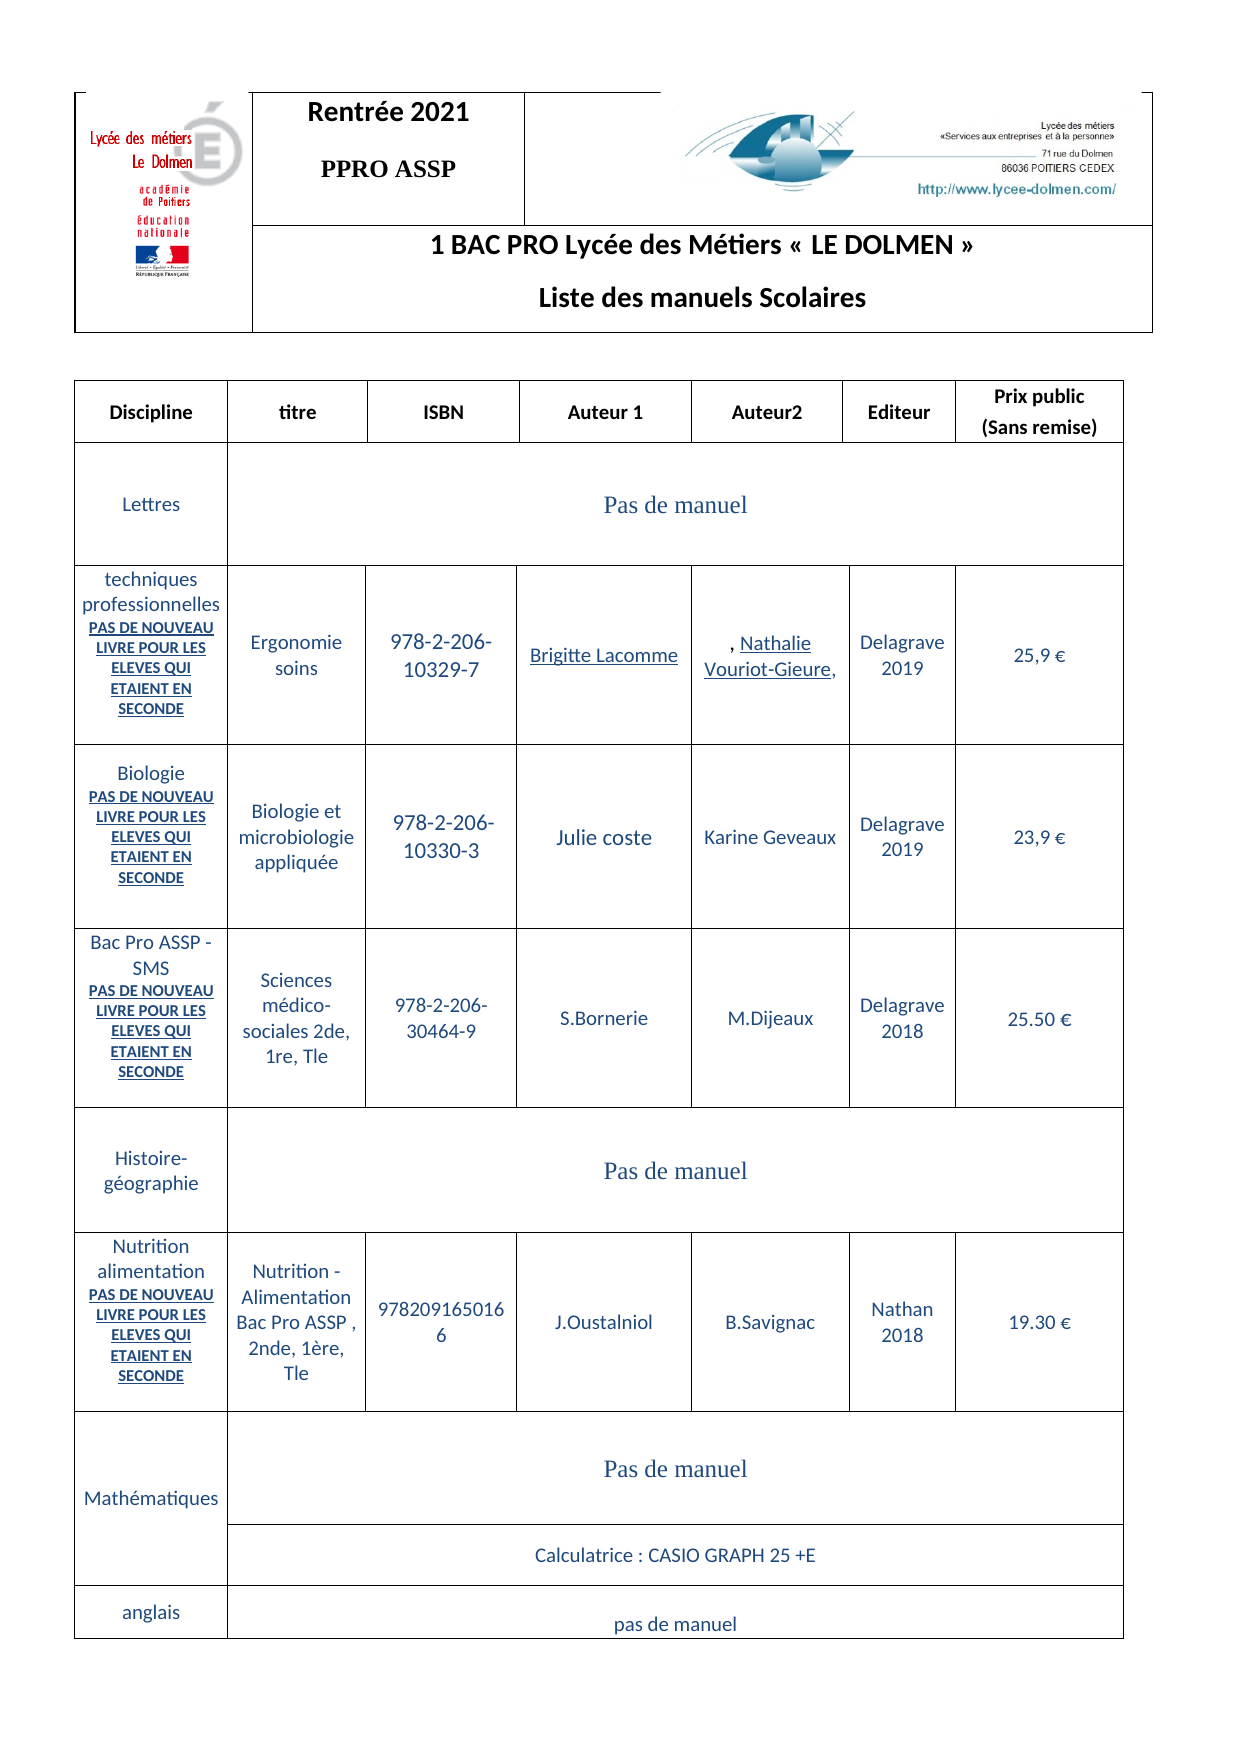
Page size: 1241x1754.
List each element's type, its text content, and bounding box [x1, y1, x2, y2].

table_cell Pas de manuel [228, 1108, 1123, 1232]
table_header [76, 93, 252, 332]
table_cell Biologie PAS DE NOUVEAU LIVRE POUR LES ELEVES QUI ETAIENT EN SECONDE [75, 745, 227, 928]
table_cell Nutrition alimentation PAS DE NOUVEAU LIVRE POUR LES ELEVES QUI ETAIENT EN SECONDE [75, 1233, 227, 1411]
table_cell Calculatrice : CASIO GRAPH 25 +E [228, 1525, 1123, 1584]
table_cell Delagrave 2019 [850, 566, 955, 744]
table_cell Biologie et microbiologie appliquée [228, 745, 365, 928]
picture [86, 92, 249, 292]
table_header Auteur2 [692, 381, 842, 442]
table_header Discipline [75, 381, 227, 442]
table_cell 1 BAC PRO Lycée des Métiers « LE DOLMEN » Liste des manuels Scolaires [253, 226, 1152, 332]
table_header Auteur 1 [520, 381, 691, 442]
table_cell Julie coste [517, 745, 691, 928]
table_cell Pas de manuel [228, 443, 1123, 565]
table_cell Nutrition - Alimentation Bac Pro ASSP , 2nde, 1ère, Tle [228, 1233, 365, 1411]
table_cell Bac Pro ASSP - SMS PAS DE NOUVEAU LIVRE POUR LES ELEVES QUI ETAIENT EN SECONDE [75, 929, 227, 1107]
table_cell 25,9 € [956, 566, 1123, 744]
table_cell Lettres [75, 443, 227, 565]
table_cell pas de manuel [228, 1586, 1123, 1638]
table_cell Karine Geveaux [692, 745, 849, 928]
table_cell Delagrave 2019 [850, 745, 955, 928]
table_cell Delagrave 2018 [850, 929, 955, 1107]
table_cell techniques professionnelles PAS DE NOUVEAU LIVRE POUR LES ELEVES QUI ETAIENT EN SECONDE [75, 566, 227, 744]
table_cell 23,9 € [956, 745, 1123, 928]
table_cell 25.50 € [956, 929, 1123, 1107]
table_header Rentrée 2021 PPRO ASSP [253, 93, 524, 225]
table_cell Histoire-géographie [75, 1108, 227, 1232]
table_cell 19.30 € [956, 1233, 1123, 1411]
table_header titre [228, 381, 367, 442]
table_cell (Sans remise) [956, 411, 1123, 442]
table_cell 978-2-206-10329-7 [366, 566, 516, 744]
table_cell , Nathalie Vouriot-Gieure, [692, 566, 849, 744]
table_cell Nathan 2018 [850, 1233, 955, 1411]
table_cell Mathématiques [75, 1412, 227, 1584]
table_cell J.Oustalniol [517, 1233, 691, 1411]
table_header Prix public [956, 381, 1123, 411]
table_header Editeur [843, 381, 955, 442]
table_cell anglais [75, 1586, 227, 1638]
table_cell Sciences médico-sociales 2de, 1re, Tle [228, 929, 365, 1107]
table_cell S.Bornerie [517, 929, 691, 1107]
table_cell Brigitte Lacomme [517, 566, 691, 744]
table_cell Pas de manuel [228, 1412, 1123, 1524]
table_header [525, 93, 1152, 225]
table_cell 9782091650166 [366, 1233, 516, 1411]
picture [660, 92, 1142, 201]
table_header ISBN [368, 381, 519, 442]
table_cell M.Dijeaux [692, 929, 849, 1107]
table_cell B.Savignac [692, 1233, 849, 1411]
table_cell 978-2-206-30464-9 [366, 929, 516, 1107]
table_cell 978-2-206-10330-3 [366, 745, 516, 928]
table_cell Ergonomie soins [228, 566, 365, 744]
